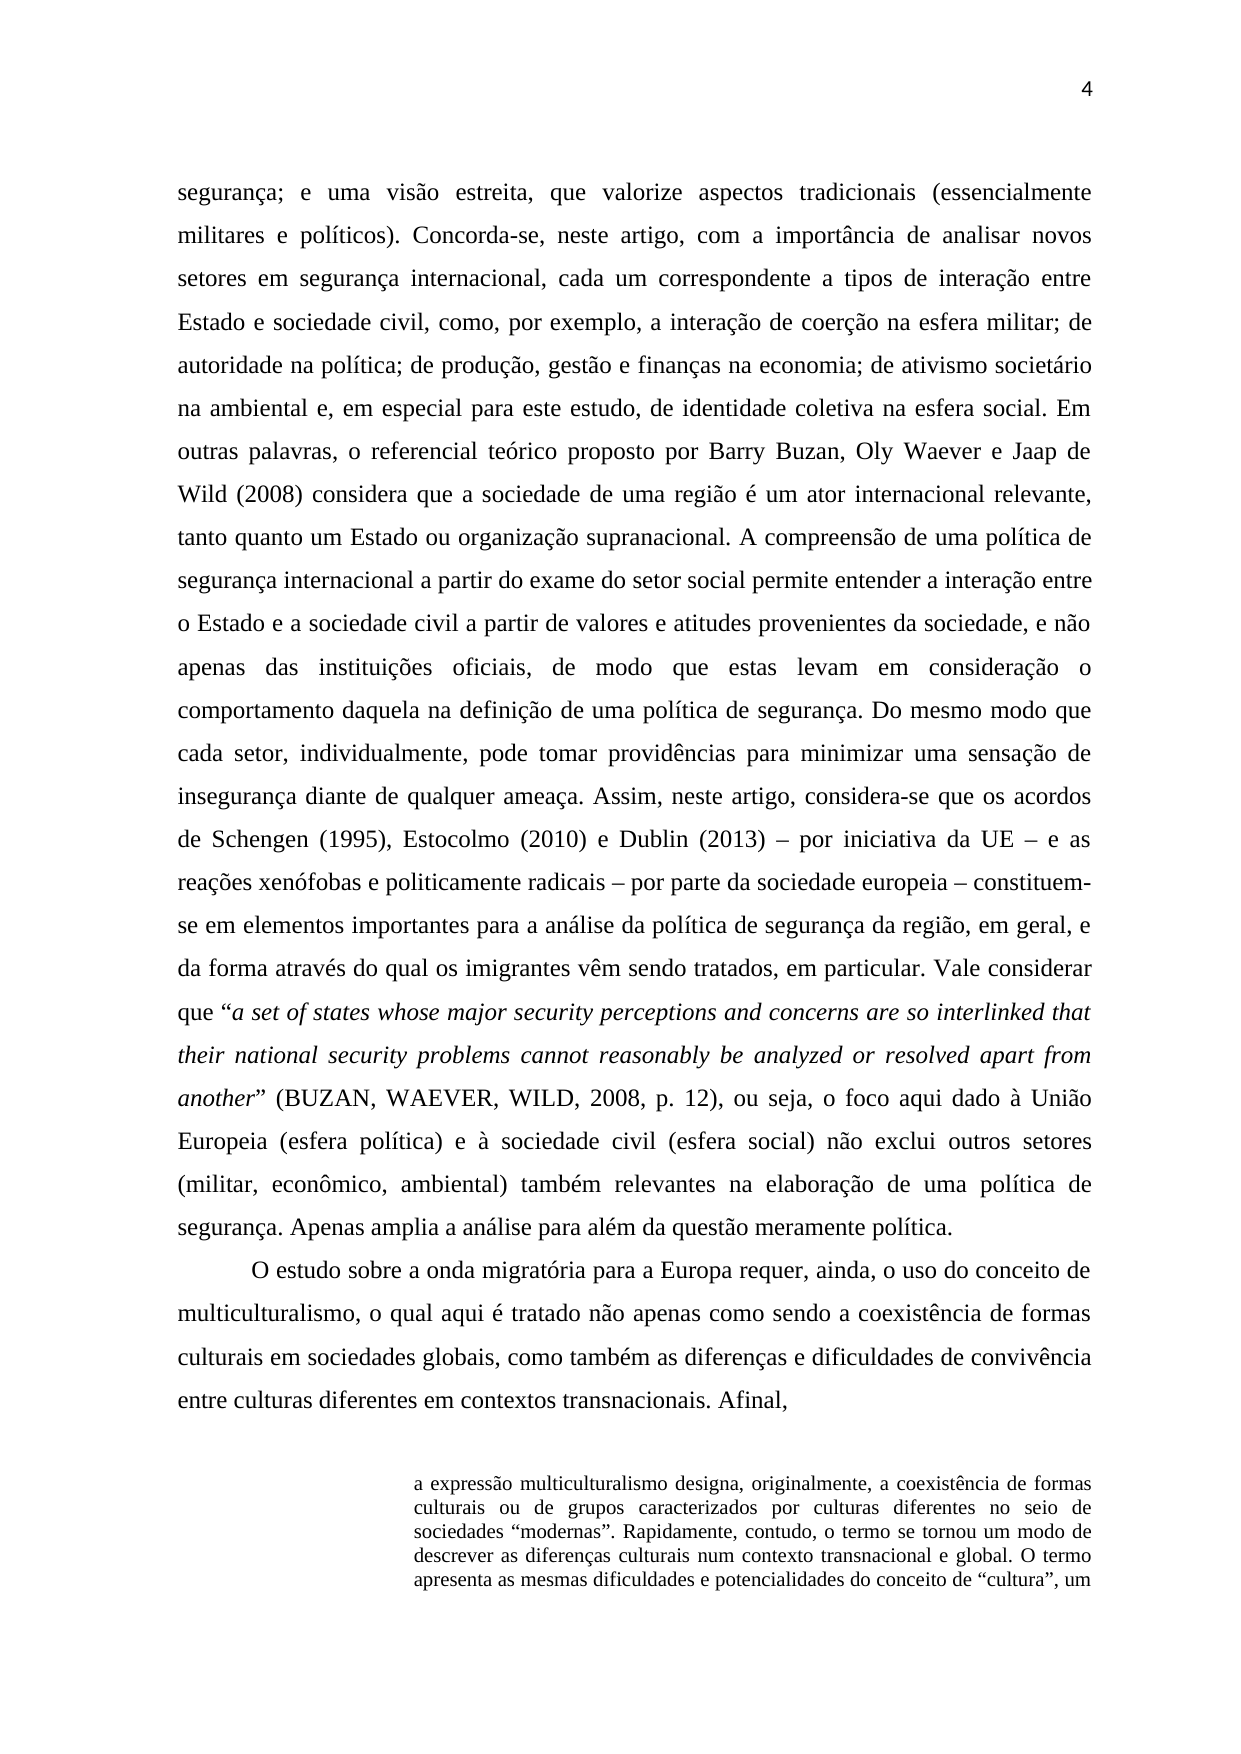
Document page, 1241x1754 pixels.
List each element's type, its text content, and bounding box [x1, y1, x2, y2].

text O estudo sobre a onda migratória para a Europa requer, ainda, o uso do conceito de multiculturalismo, o qual aqui é tratado não apenas como sendo a coexistência de formas culturais em sociedades globais, como também as diferenças e dificuldades de convivência entre culturas diferentes em contextos transnacionais. Afinal, [177, 1255, 1092, 1413]
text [177, 177, 1092, 1241]
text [413, 1471, 1092, 1591]
